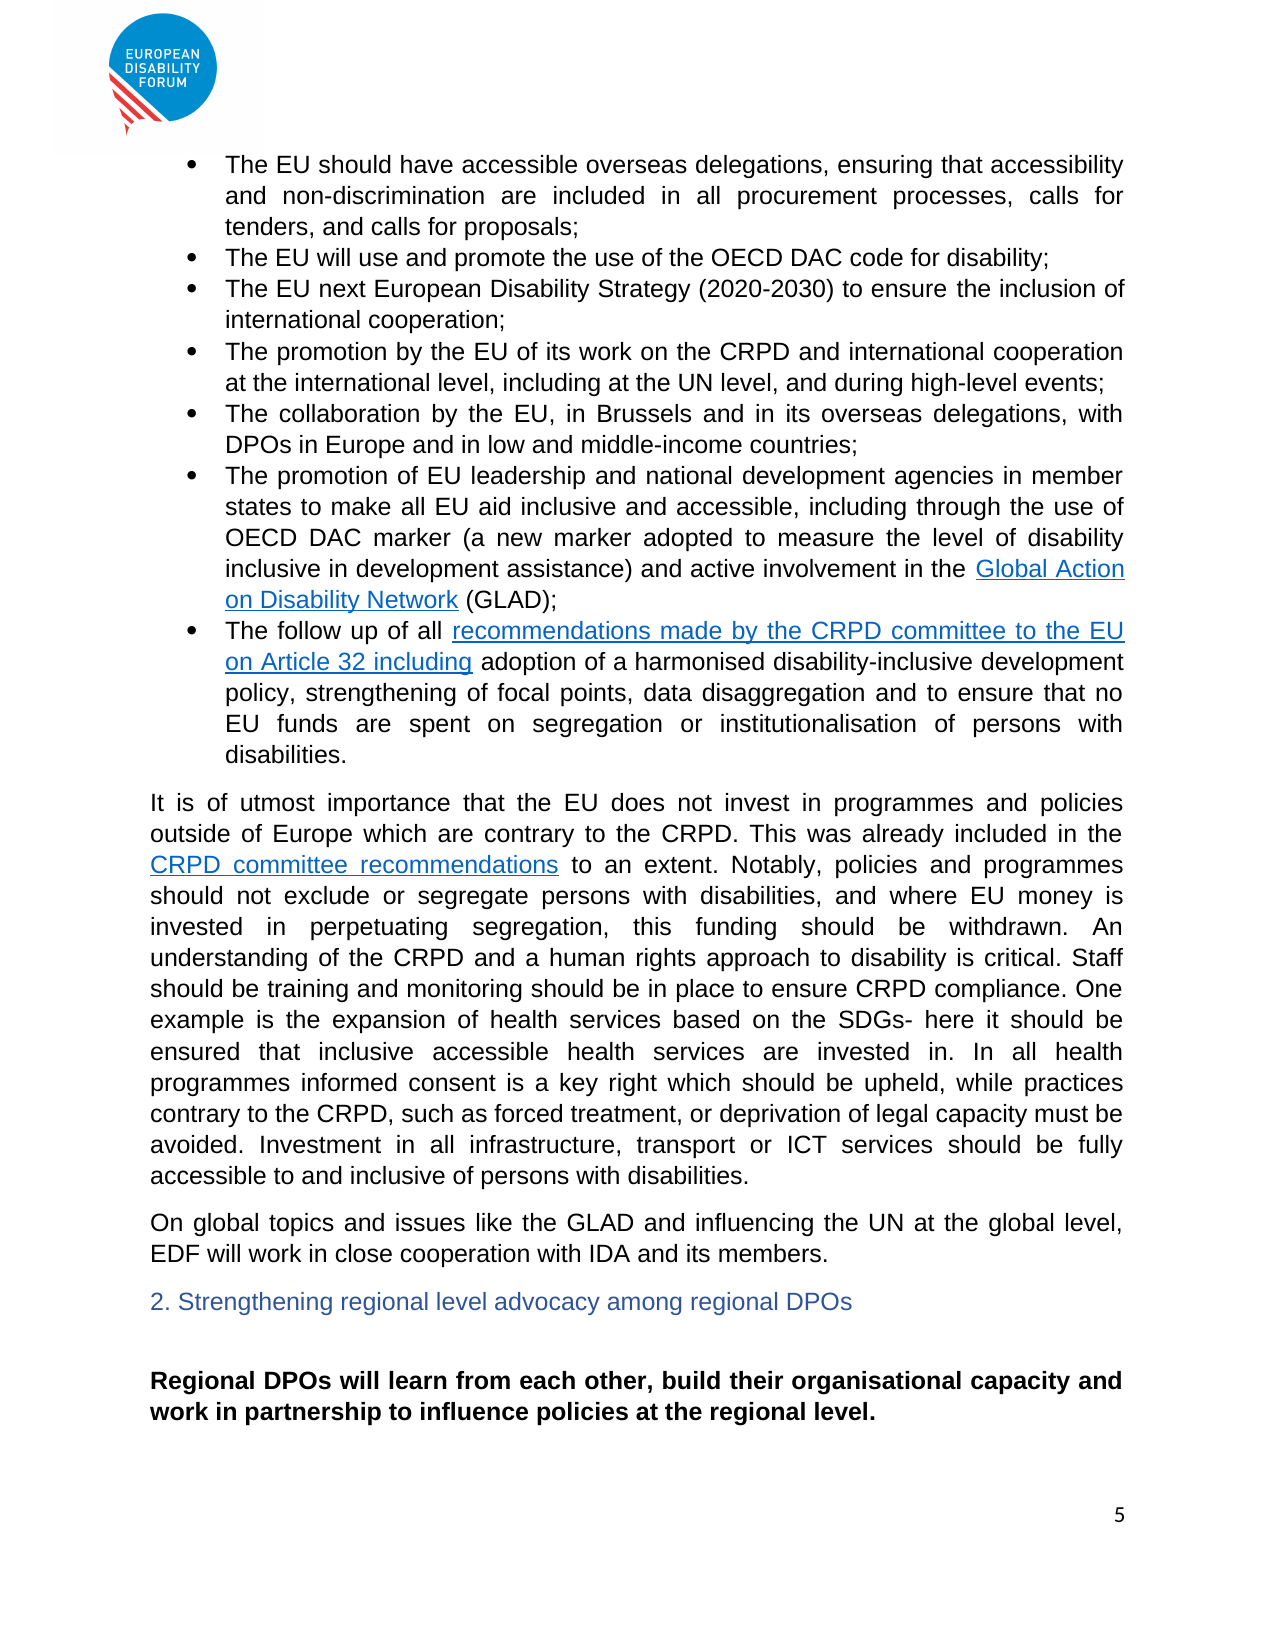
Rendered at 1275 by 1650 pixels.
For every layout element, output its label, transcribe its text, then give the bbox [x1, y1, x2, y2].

list The promotion of EU leadership and national development agencies in member states to make all EU aid inclusive and accessible, including through the use of OECD DAC marker (a new marker adopted to measure the level of disability inclusive in development assistance) and active involvement in the Global Action on Disability Network (GLAD); [187, 461, 1125, 614]
text It is of utmost importance that the EU does not invest in programmes and policies outside of Europe which are contrary to the CRPD. This was already included in the CRPD committee recommendations to an extent. Notably, policies and programmes should not exclude or segregate persons with disabilities, and where EU money is invested in perpetuating segregation, this funding should be withdrawn. An understanding of the CRPD and a human rights approach to disability is critical. Staff should be training and monitoring should be in place to ensure CRPD compliance. One example is the expansion of health services based on the SDGs- here it should be ensured that inclusive accessible health services are invested in. In all health programmes informed consent is a key right which should be upheld, while practices contrary to the CRPD, such as forced treatment, or deprivation of legal capacity must be avoided. Investment in all infrastructure, transport or ICT services should be fully accessible to and inclusive of persons with disabilities. [150, 788, 1125, 1189]
list The EU should have accessible overseas delegations, ensuring that accessibility and non-discrimination are included in all procurement processes, calls for tenders, and calls for proposals; [187, 150, 1125, 241]
list The follow up of all recommendations made by the CRPD committee to the EU on Article 32 including adoption of a harmonised disability-inclusive development policy, strengthening of focal points, data disaggregation and to ensure that no EU funds are spent on segregation or institutionalisation of persons with disabilities. [187, 616, 1125, 769]
list The promotion by the EU of its work on the CRPD and international cooperation at the international level, including at the UN level, and during high-level events; [187, 337, 1125, 396]
list The collaboration by the EU, in Brussels and in its overseas delegations, with DPOs in Europe and in low and middle-income countries; [187, 399, 1125, 459]
picture [52, 0, 265, 156]
list The EU will use and promote the use of the OECD DAC code for disability; [187, 243, 1125, 272]
text Regional DPOs will learn from each other, build their organisational capacity and work in partnership to influence policies at the regional level. [150, 1366, 1125, 1426]
subtitle 2. Strengthening regional level advocacy among regional DPOs [150, 1287, 1125, 1316]
list The EU next European Disability Strategy (2020-2030) to ensure the inclusion of international cooperation; [187, 274, 1125, 334]
text On global topics and issues like the GLAD and influencing the UN at the global level, EDF will work in close cooperation with IDA and its members. [150, 1208, 1125, 1268]
